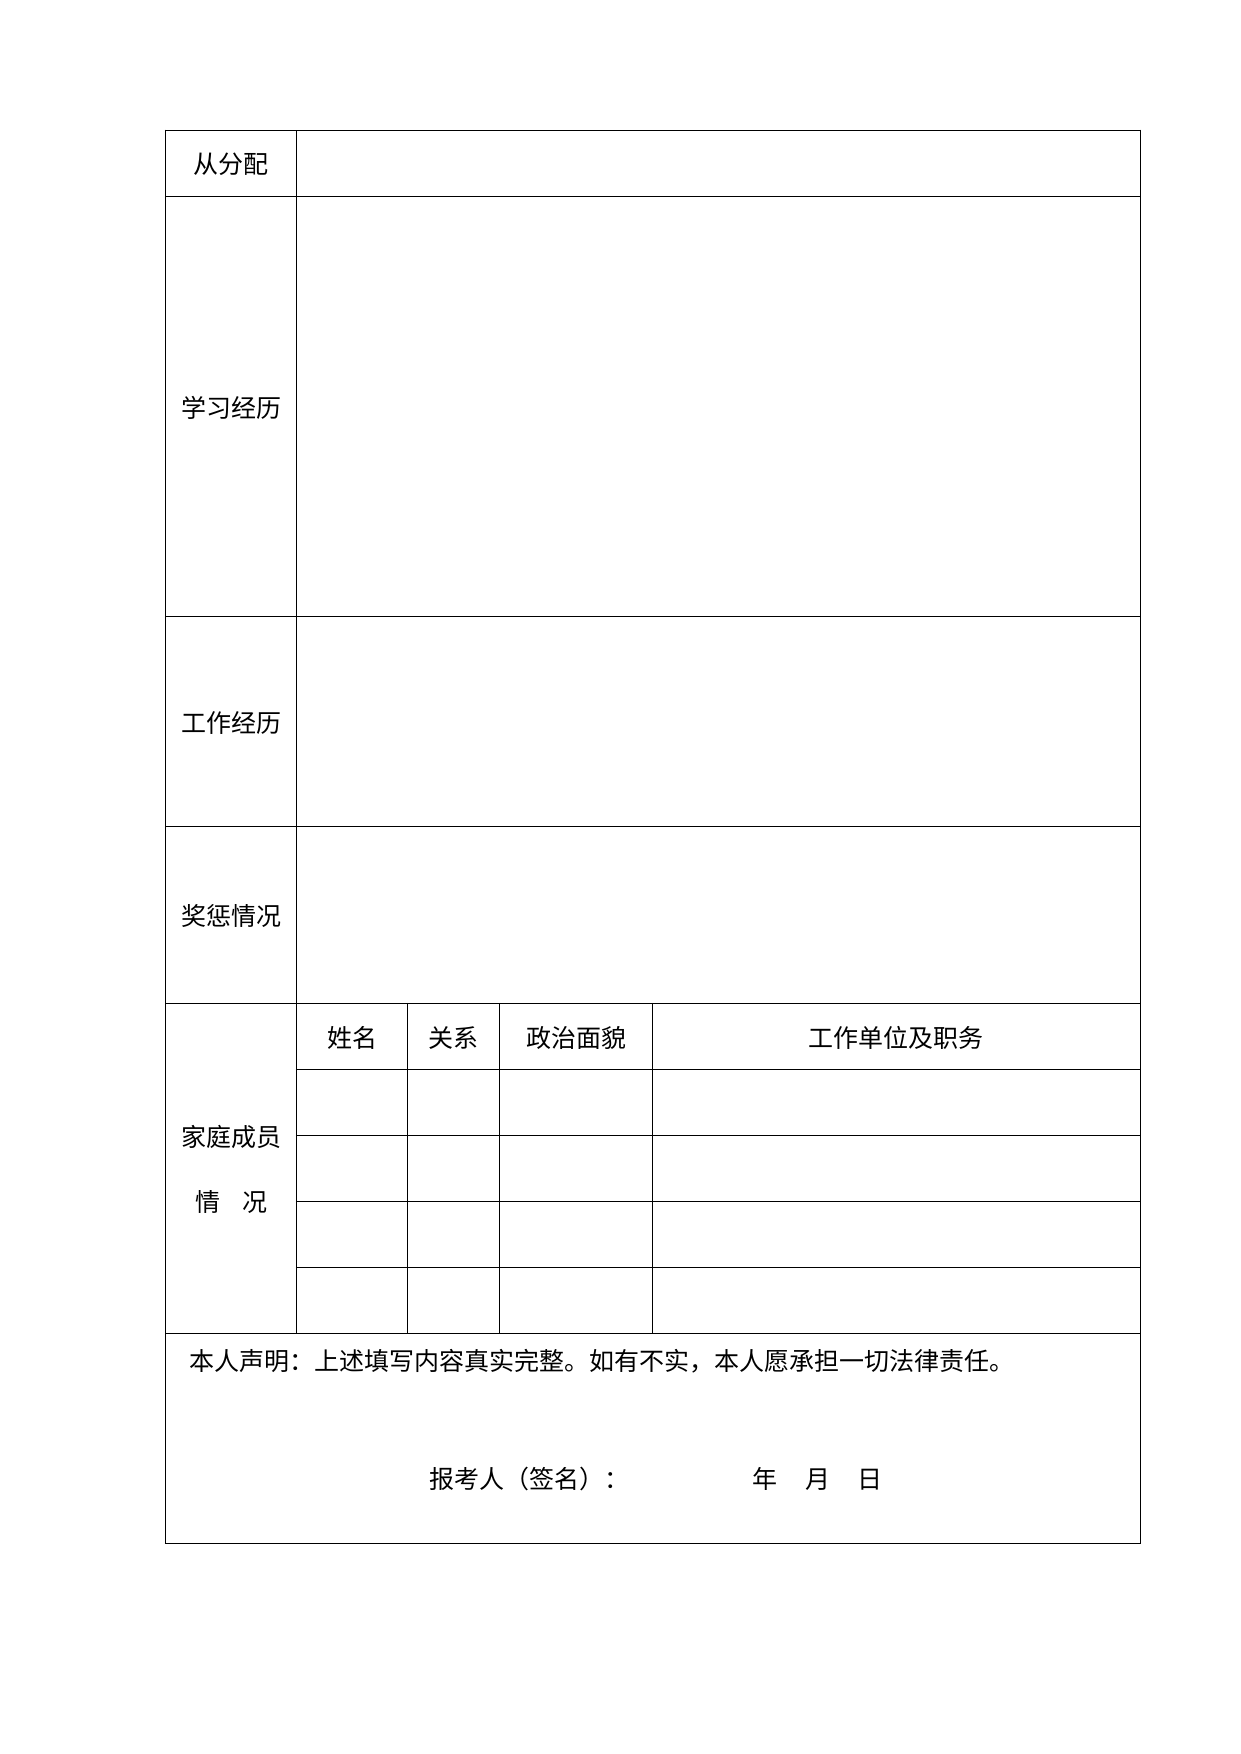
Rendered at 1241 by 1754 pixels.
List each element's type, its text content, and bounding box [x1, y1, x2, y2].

table_cell 本人声明：上述填写内容真实完整。如有不实，本人愿承担一切法律责任。 报考人（签名）： 年 月 日 [166, 1334, 1140, 1542]
table_cell 学习经历 [166, 197, 296, 616]
table_cell [408, 1268, 499, 1333]
table_cell [297, 1136, 407, 1201]
table_cell [297, 1070, 407, 1135]
table_cell [500, 1268, 652, 1333]
table_cell [408, 1070, 499, 1135]
table_cell [297, 1202, 407, 1267]
table_cell 是否服 从分配 [166, 131, 296, 196]
table_cell [297, 131, 1140, 196]
table_cell [500, 1070, 652, 1135]
table_cell 关系 [408, 1004, 499, 1069]
table_cell [297, 827, 1140, 1003]
table_cell [653, 1070, 1140, 1135]
table_cell 家庭成员 情 况 [166, 1004, 296, 1333]
table_cell 姓名 [297, 1004, 407, 1069]
table_cell [408, 1202, 499, 1267]
table_cell 工作单位及职务 [653, 1004, 1140, 1069]
table_cell 工作经历 [166, 617, 296, 826]
table_cell [408, 1136, 499, 1201]
table_cell [653, 1136, 1140, 1201]
table_cell [500, 1136, 652, 1201]
table_cell [653, 1202, 1140, 1267]
table_cell [297, 197, 1140, 616]
table_cell [653, 1268, 1140, 1333]
table_cell 奖惩情况 [166, 827, 296, 1003]
table_cell [500, 1202, 652, 1267]
table_cell 政治面貌 [500, 1004, 652, 1069]
table_cell [297, 1268, 407, 1333]
table_cell [297, 617, 1140, 826]
